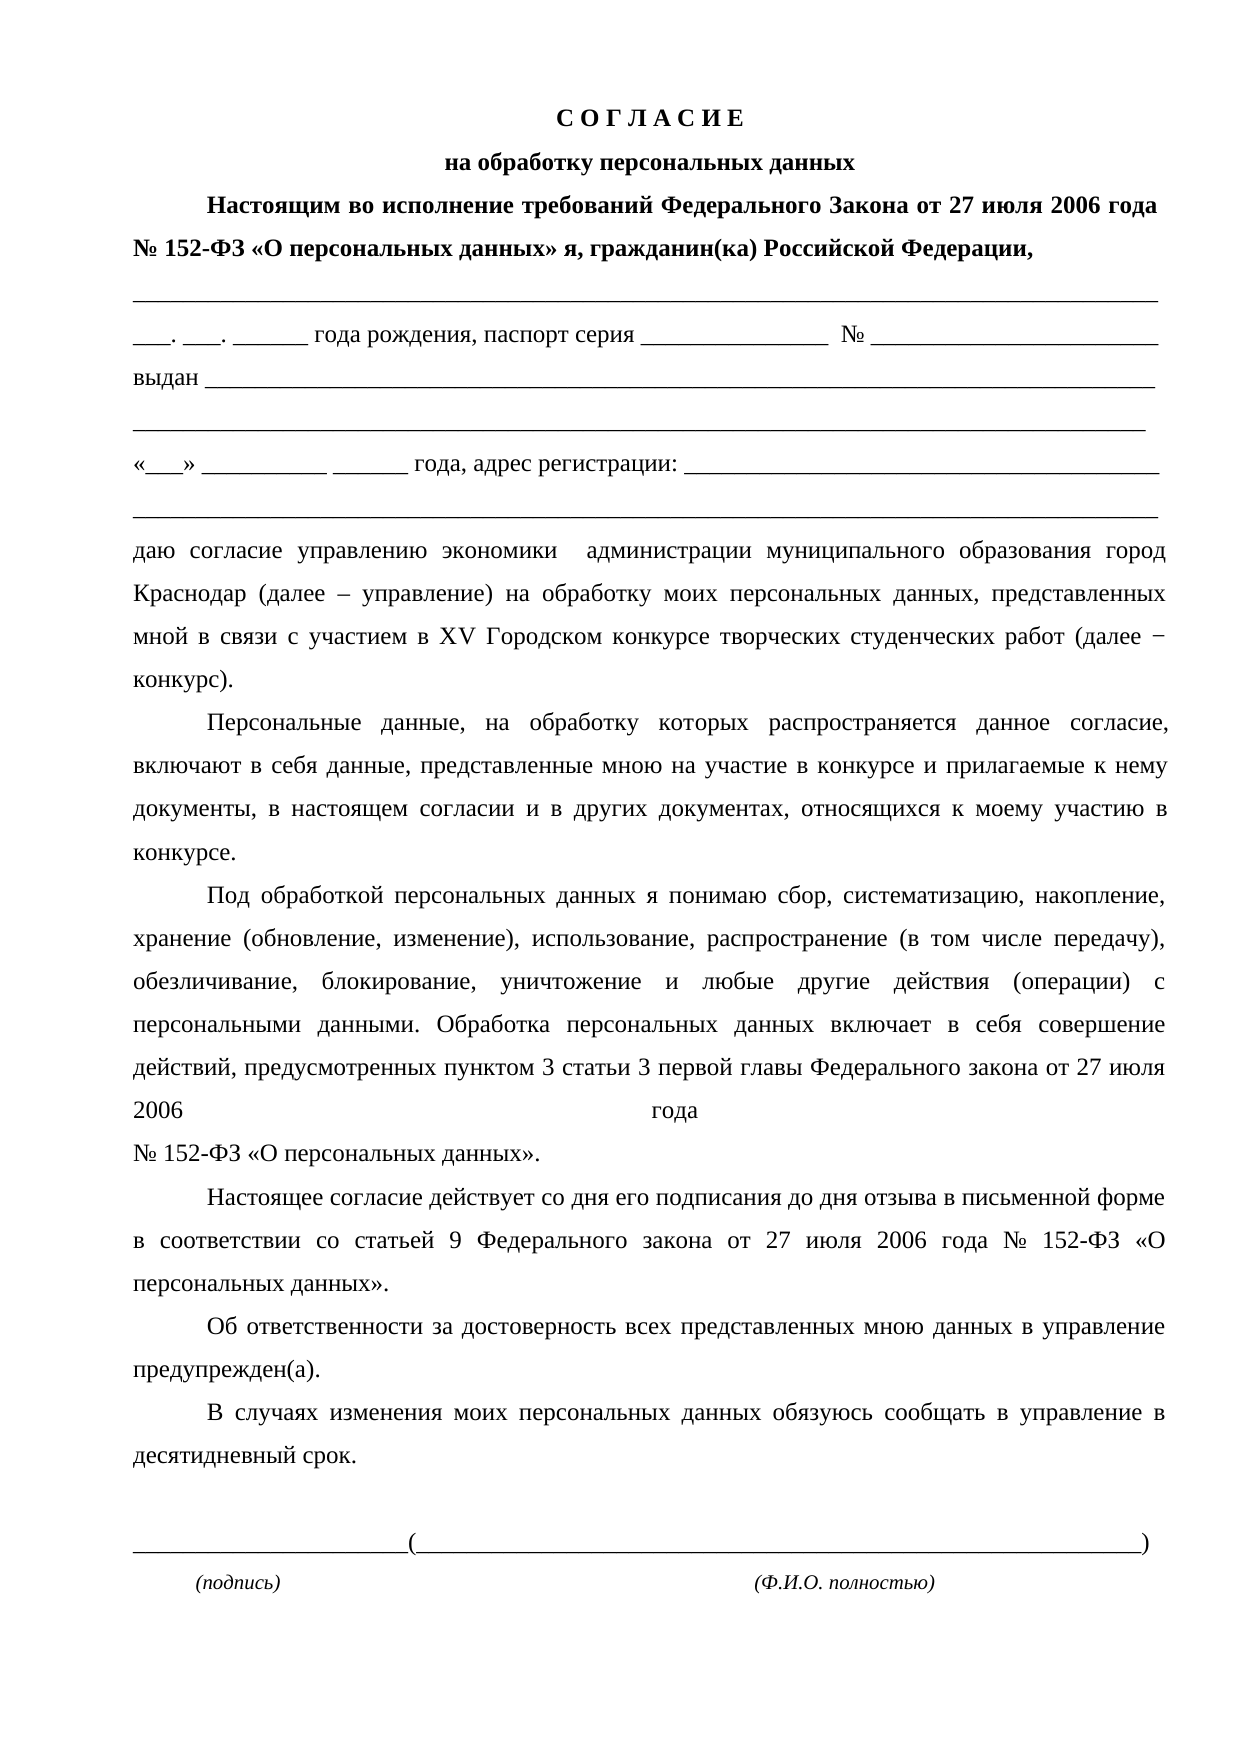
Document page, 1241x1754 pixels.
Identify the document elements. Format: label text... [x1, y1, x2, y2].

text Об ответственности за достоверность всех представленных мною данных в управление предупрежден(а). [133, 1311, 1167, 1383]
text на обработку персональных данных [133, 147, 1167, 175]
text Персональные данные, на обработку которых распространяется данное согласие, включают в себя данные, представленные мною на участие в конкурсе и прилагаемые к нему документы, в настоящем согласии и в других документах, относящихся к моему участию в конкурсе. [133, 707, 1169, 865]
text Настоящим во исполнение требований Федерального Закона от 27 июля 2006 года № 152-ФЗ «О персональных данных» я, гражданин(ка) Российской Федерации, [133, 190, 1167, 262]
text «___» __________ ______ года, адрес регистрации: ______________________________________ [133, 448, 1167, 477]
text Настоящее согласие действует со дня его подписания до дня отзыва в письменной форме в соответствии со статьей 9 Федерального закона от 27 июля 2006 года № 152-ФЗ «О персональных данных». [133, 1182, 1167, 1297]
text __________________________________________________________________________________ [133, 492, 1167, 520]
text ______________________(__________________________________________________________) [133, 1527, 1167, 1555]
text (подпись) (Ф.И.О. полностью) [133, 1570, 1167, 1594]
text В случаях изменения моих персональных данных обязуюсь сообщать в управление в десятидневный срок. [133, 1397, 1167, 1469]
text даю согласие управлению экономики администрации муниципального образования город Краснодар (далее – управление) на обработку моих персональных данных, представленных мной в связи с участием в XV Городском конкурсе творческих студенческих работ (далее − конкурс). [133, 535, 1167, 693]
text ___. ___. ______ года рождения, паспорт серия _______________ № _______________________ [133, 319, 1167, 348]
text С О Г Л А С И Е [133, 103, 1167, 132]
text Под обработкой персональных данных я понимаю сбор, систематизацию, накопление, хранение (обновление, изменение), использование, распространение (в том числе передачу), обезличивание, блокирование, уничтожение и любые другие действия (операции) с персональными данными. Обработка персональных данных включает в себя совершение действий, предусмотренных пунктом 3 статьи 3 первой главы Федерального закона от 27 июля 2006 года № 152-ФЗ «О персональных данных». [133, 880, 1167, 1167]
text _________________________________________________________________________________ [133, 405, 1167, 434]
text выдан ____________________________________________________________________________ [133, 362, 1167, 391]
text __________________________________________________________________________________ [133, 276, 1167, 305]
